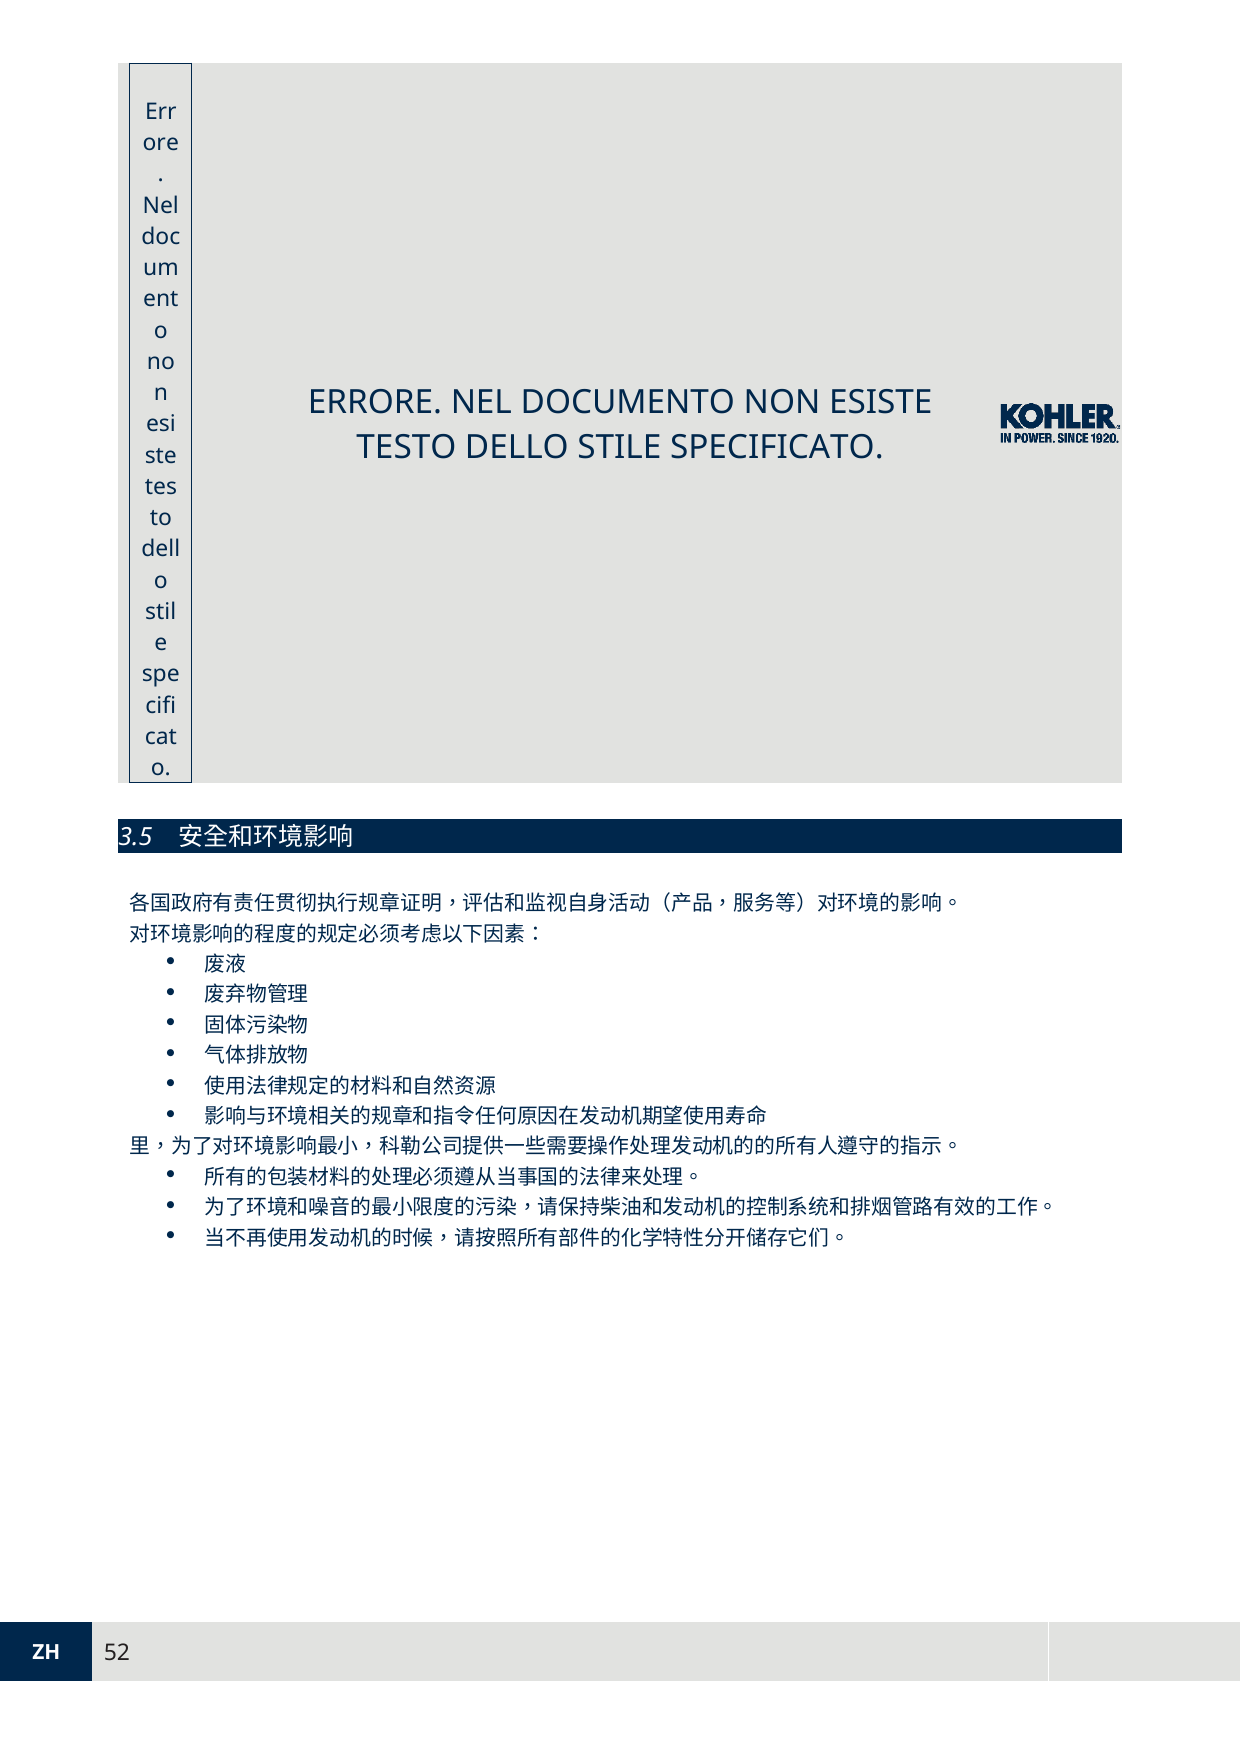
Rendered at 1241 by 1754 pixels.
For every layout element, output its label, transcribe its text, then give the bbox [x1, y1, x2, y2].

subtitle 安全和环境影响 [118, 819, 1122, 853]
picture [1000, 403, 1121, 443]
table_header 各国政府有责任贯彻执行规章证明，评估和监视自身活动（产品，服务等）对环境的影响。 对环境影响的程度的规定必须考虑以下因素： 废液 废弃物管理 固体污染物 气体排放物 使用法律规定的材料和自然资源 影响与环境相关的规章和指令任何原因在发动机期望使用寿命 里，为了对环境影响最小，科勒公司提供一些需要操作处理发动机的的所有人遵守的指示。 所有的包装材料的处理必须遵从当事国的法律来处理。 为了环境和噪音的最小限度的污染，请保持柴油和发动机的控制系统和排烟管路有效的工作。 当不再使用发动机的时候，请按照所有部件的化学特性分开储存它们。 [118, 872, 1122, 1268]
